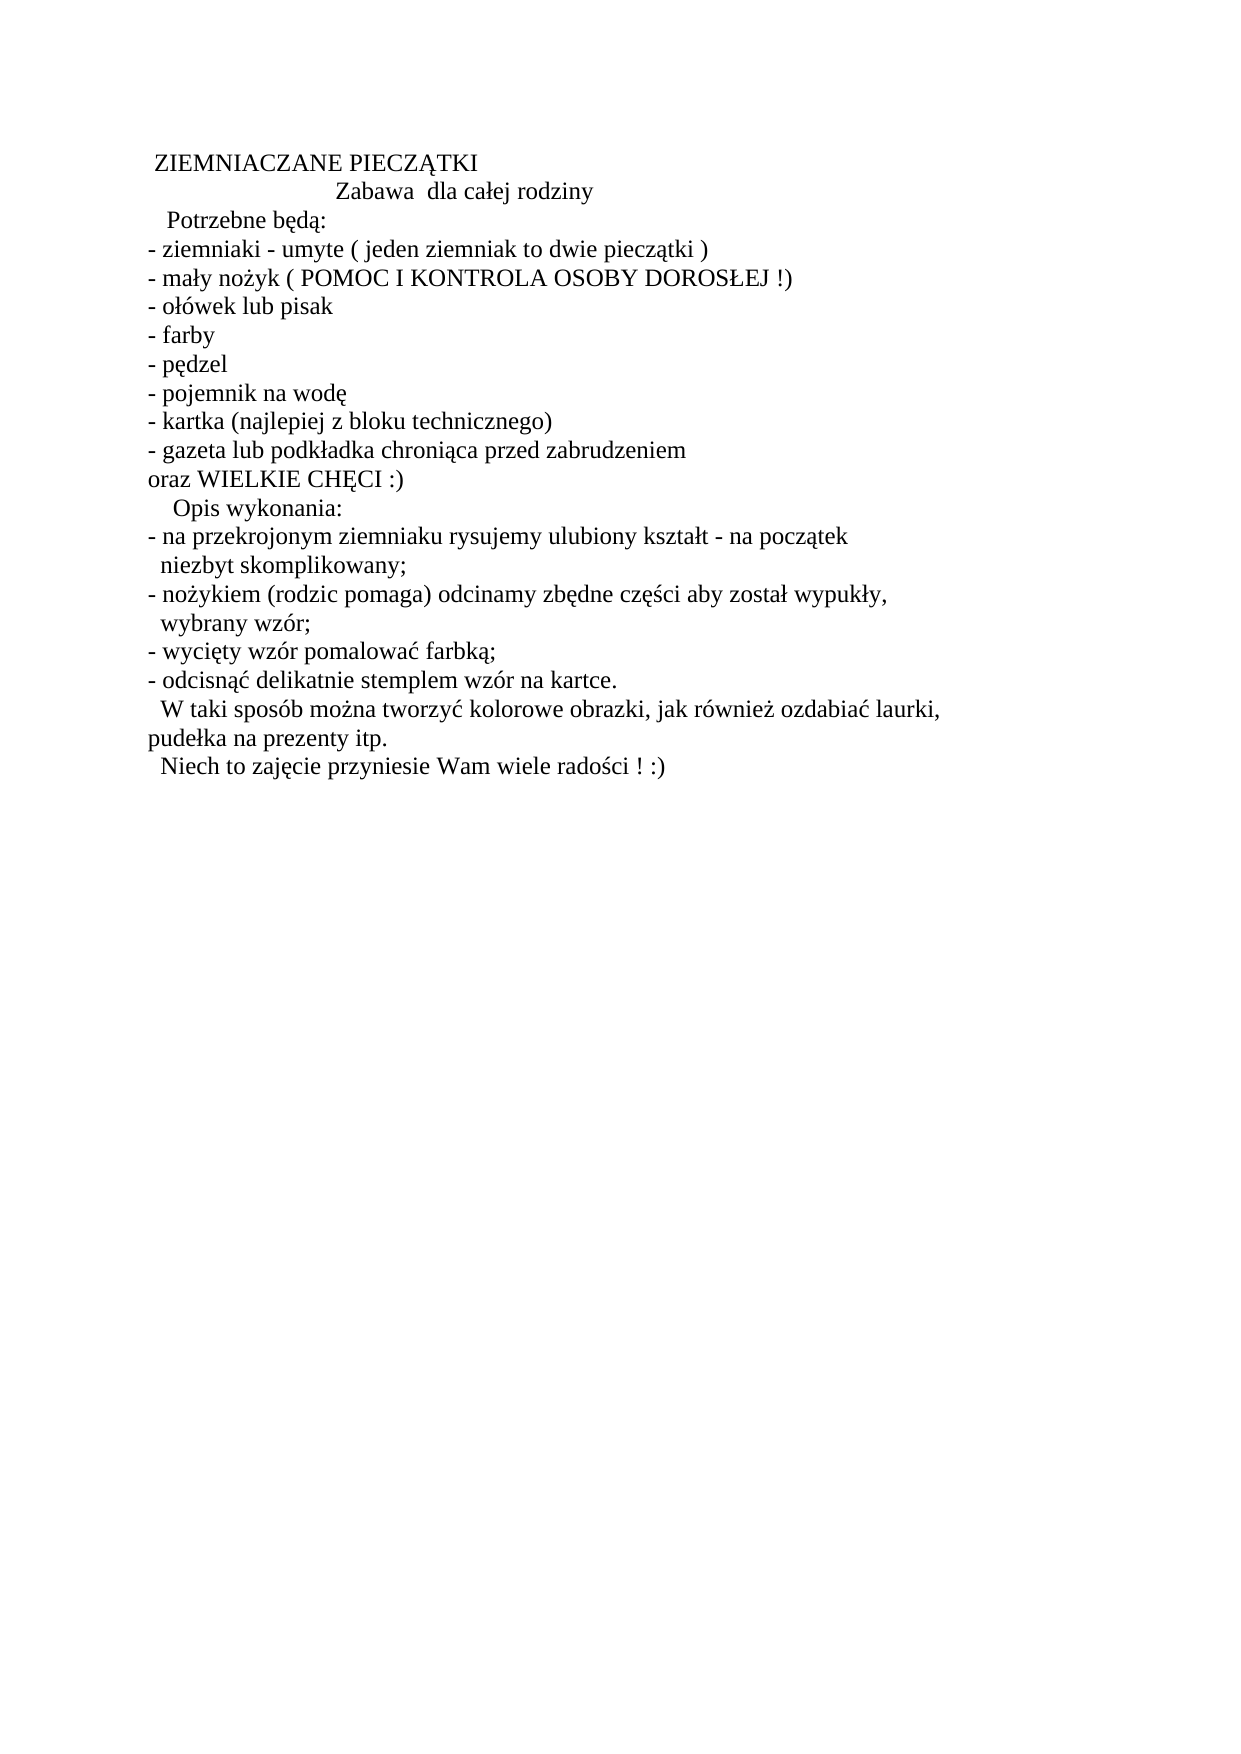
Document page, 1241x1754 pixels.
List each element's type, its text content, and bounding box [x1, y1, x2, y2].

text oraz WIELKIE CHĘCI :) [148, 464, 1093, 493]
text - wycięty wzór pomalować farbką; [148, 636, 1093, 665]
text Opis wykonania: [148, 493, 1093, 521]
text - pędzel [148, 349, 1093, 378]
text wybrany wzór; [148, 608, 1093, 636]
text - farby [148, 320, 1093, 349]
text pudełka na prezenty itp. [148, 723, 1093, 751]
text niezbyt skomplikowany; [148, 550, 1093, 579]
text - nożykiem (rodzic pomaga) odcinamy zbędne części aby został wypukły, [148, 579, 1093, 608]
text - odcisnąć delikatnie stemplem wzór na kartce. [148, 665, 1093, 694]
text Niech to zajęcie przyniesie Wam wiele radości ! :) [148, 751, 1093, 780]
text - mały nożyk ( POMOC I KONTROLA OSOBY DOROSŁEJ !) [148, 263, 1093, 291]
text - gazeta lub podkładka chroniąca przed zabrudzeniem [148, 435, 1093, 464]
text Potrzebne będą: [148, 205, 1093, 234]
text Zabawa dla całej rodziny [148, 176, 1093, 205]
text - pojemnik na wodę [148, 378, 1093, 406]
text - ziemniaki - umyte ( jeden ziemniak to dwie pieczątki ) [148, 234, 1093, 263]
text ZIEMNIACZANE PIECZĄTKI [148, 148, 1093, 176]
text W taki sposób można tworzyć kolorowe obrazki, jak również ozdabiać laurki, [148, 694, 1093, 723]
text - na przekrojonym ziemniaku rysujemy ulubiony kształt - na początek [148, 521, 1093, 550]
text - kartka (najlepiej z bloku technicznego) [148, 406, 1093, 435]
text - ołówek lub pisak [148, 291, 1093, 320]
